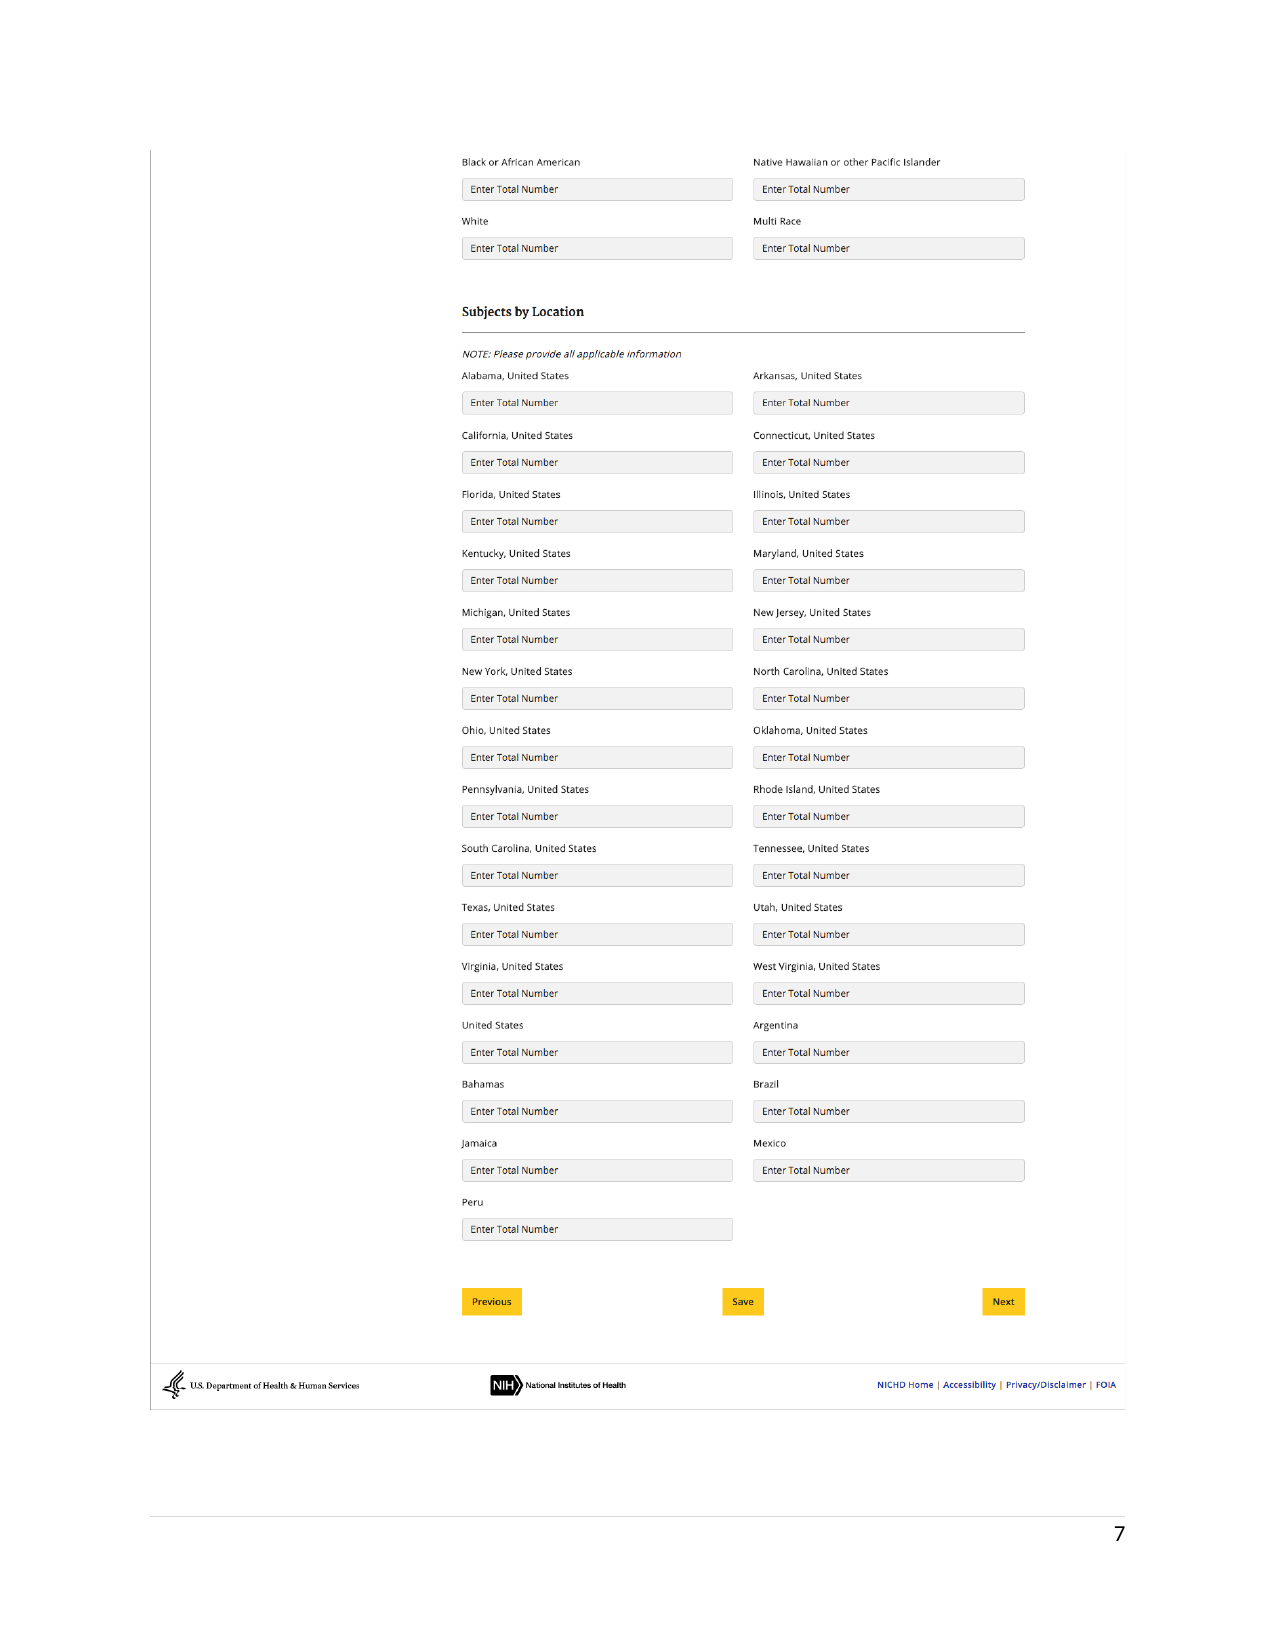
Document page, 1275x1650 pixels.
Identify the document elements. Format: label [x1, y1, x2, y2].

picture [150, 150, 1125, 1410]
